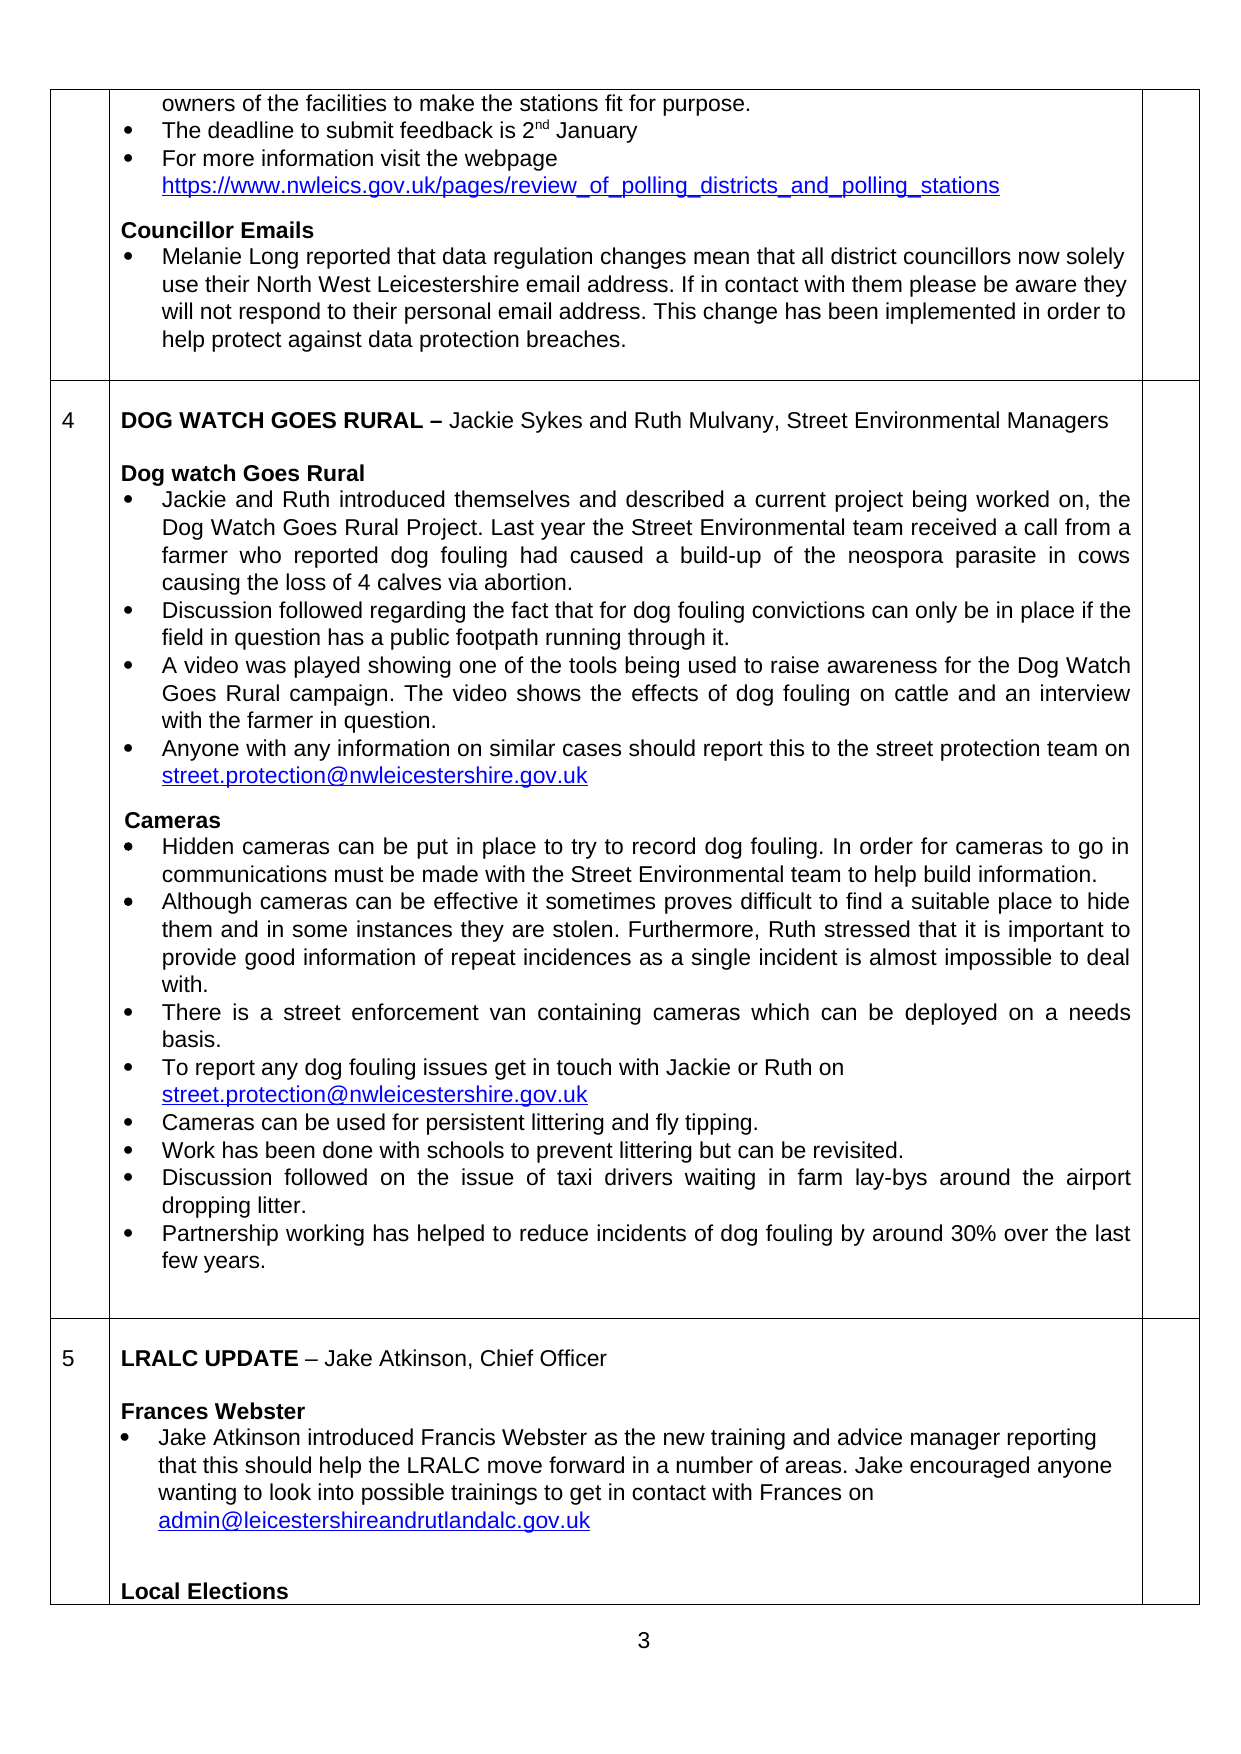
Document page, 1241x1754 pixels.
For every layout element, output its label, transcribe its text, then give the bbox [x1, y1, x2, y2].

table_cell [110, 1319, 1142, 1604]
table_cell 5 [51, 1319, 109, 1604]
table_cell [1143, 90, 1199, 380]
table_cell 4 [51, 381, 109, 1318]
table_cell [1143, 1319, 1199, 1604]
table_cell 3 [51, 90, 109, 380]
table_cell DOG WATCH GOES RURAL – Jackie Sykes and Ruth Mulvany, Street Environmental Managers Dog watch Goes Rural Jackie and Ruth introduced themselves and described a current project being worked on, the Dog Watch Goes Rural Project. Last year the Street Environmental team received a call from a farmer who reported dog fouling had caused a build-up of the neospora parasite in cows causing the loss of 4 calves via abortion. Discussion followed regarding the fact that for dog fouling convictions can only be in place if the field in question has a public footpath running through it. A video was played showing one of the tools being used to raise awareness for the Dog Watch Goes Rural campaign. The video shows the effects of dog fouling on cattle and an interview with the farmer in question. Anyone with any information on similar cases should report this to the street protection team on street.protection@nwleicestershire.gov.uk Cameras Hidden cameras can be put in place to try to record dog fouling. In order for cameras to go in communications must be made with the Street Environmental team to help build information. Although cameras can be effective it sometimes proves difficult to find a suitable place to hide them and in some instances they are stolen. Furthermore, Ruth stressed that it is important to provide good information of repeat incidences as a single incident is almost impossible to deal with. There is a street enforcement van containing cameras which can be deployed on a needs basis. To report any dog fouling issues get in touch with Jackie or Ruth on street.protection@nwleicestershire.gov.uk Cameras can be used for persistent littering and fly tipping. Work has been done with schools to prevent littering but can be revisited. Discussion followed on the issue of taxi drivers waiting in farm lay-bys around the airport dropping litter. Partnership working has helped to reduce incidents of dog fouling by around 30% over the last few years. [110, 381, 1142, 1318]
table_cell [110, 90, 1142, 380]
table_cell [1143, 381, 1199, 1318]
